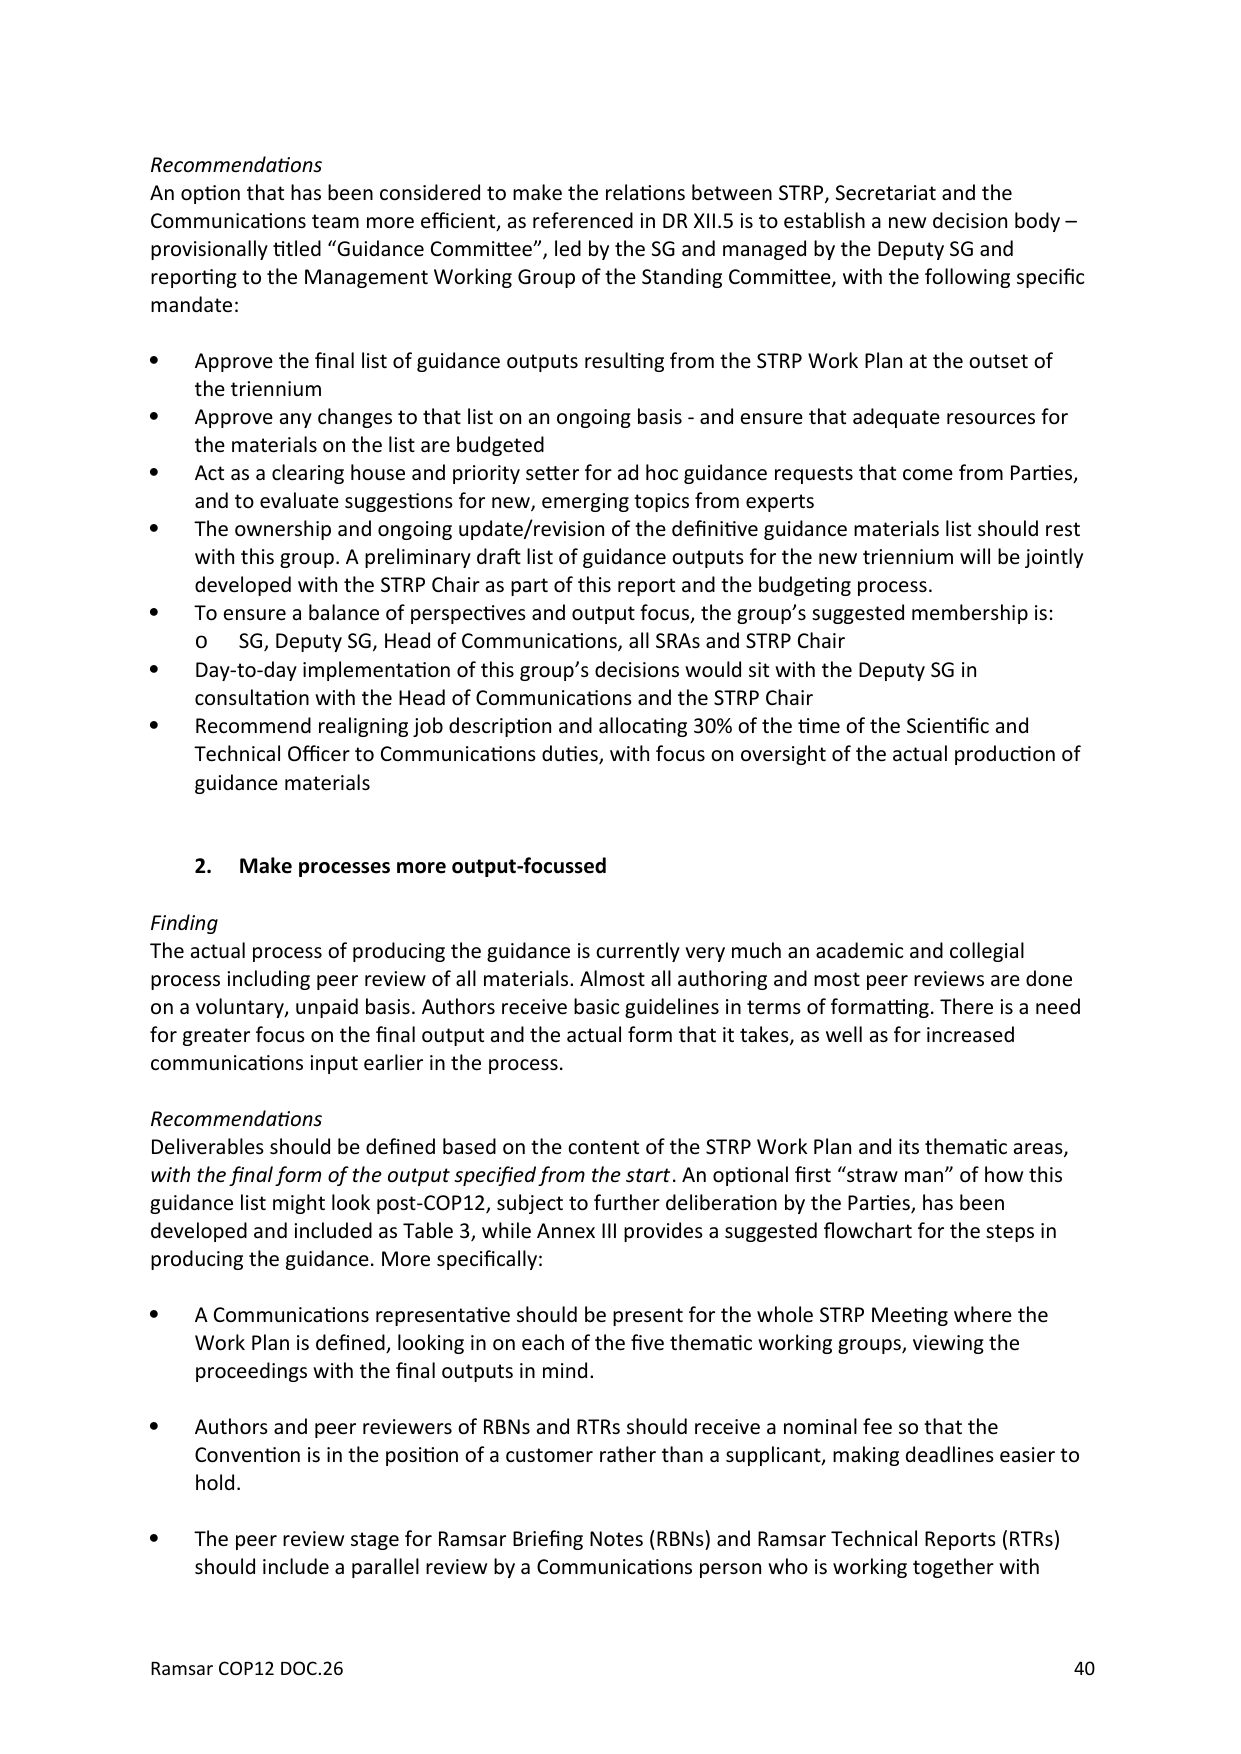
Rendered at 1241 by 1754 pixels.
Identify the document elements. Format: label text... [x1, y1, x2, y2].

text Deliverables should be defined based on the content of the STRP Work Plan and its thematic areas, with the final form of the output specified from the start. An optional first “straw man” of how this guidance list might look post-COP12, subject to further deliberation by the Parties, has been developed and included as Table 3, while Annex III provides a suggested flowchart for the steps in producing the guidance. More specifically: [150, 1132, 1090, 1272]
list Act as a clearing house and priority setter for ad hoc guidance requests that come from Parties, and to evaluate suggestions for new, emerging topics from experts [150, 458, 1090, 514]
list To ensure a balance of perspectives and output focus, the group’s suggested membership is: [150, 598, 1090, 626]
text Recommendations [150, 1104, 1090, 1132]
list Authors and peer reviewers of RBNs and RTRs should receive a nominal fee so that the Convention is in the position of a customer rather than a supplicant, making deadlines easier to hold. [150, 1412, 1090, 1496]
list A Communications representative should be present for the whole STRP Meeting where the Work Plan is defined, looking in on each of the five thematic working groups, viewing the proceedings with the final outputs in mind. [150, 1300, 1090, 1384]
text Finding [150, 908, 1090, 936]
list Recommend realigning job description and allocating 30% of the time of the Scientific and Technical Officer to Communications duties, with focus on oversight of the actual production of guidance materials [150, 712, 1090, 796]
list Approve any changes to that list on an ongoing basis - and ensure that adequate resources for the materials on the list are budgeted [150, 402, 1090, 458]
text The actual process of producing the guidance is currently very much an academic and collegial process including peer review of all materials. Almost all authoring and most peer reviews are done on a voluntary, unpaid basis. Authors receive basic guidelines in terms of formatting. There is a need for greater focus on the final output and the actual form that it takes, as well as for increased communications input earlier in the process. [150, 936, 1090, 1076]
list SG, Deputy SG, Head of Communications, all SRAs and STRP Chair [194, 626, 1090, 656]
list The ownership and ongoing update/revision of the definitive guidance materials list should rest with this group. A preliminary draft list of guidance outputs for the new triennium will be jointly developed with the STRP Chair as part of this report and the budgeting process. [150, 514, 1090, 598]
list Make processes more output-focussed [194, 852, 1090, 880]
text An option that has been considered to make the relations between STRP, Secretariat and the Communications team more efficient, as referenced in DR XII.5 is to establish a new decision body – provisionally titled “Guidance Committee”, led by the SG and managed by the Deputy SG and reporting to the Management Working Group of the Standing Committee, with the following specific mandate: [150, 178, 1090, 318]
text Recommendations [150, 150, 1090, 178]
list Approve the final list of guidance outputs resulting from the STRP Work Plan at the outset of the triennium [150, 346, 1090, 402]
list Day-to-day implementation of this group’s decisions would sit with the Deputy SG in consultation with the Head of Communications and the STRP Chair [150, 656, 1090, 712]
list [150, 1524, 1090, 1580]
